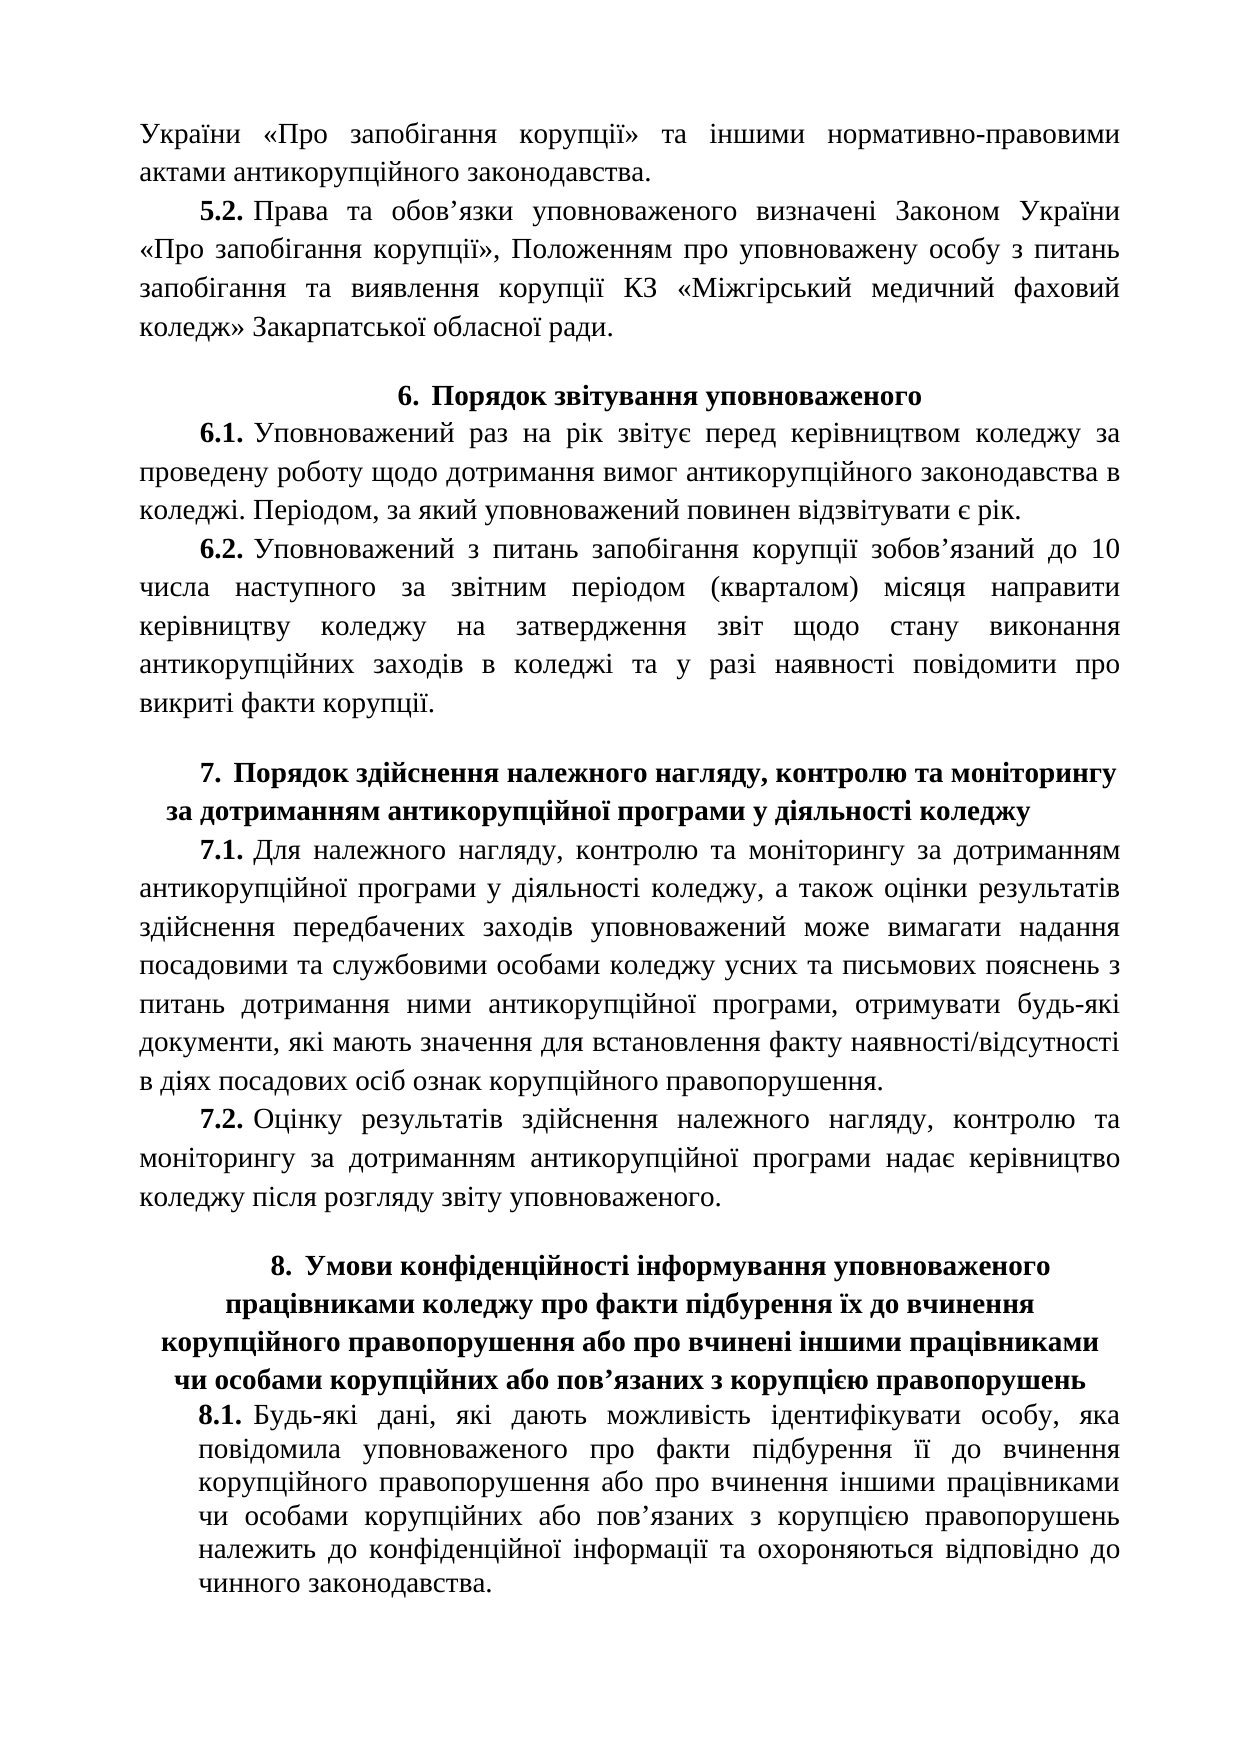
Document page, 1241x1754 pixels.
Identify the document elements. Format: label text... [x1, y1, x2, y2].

list Уповноважений раз на рік звітує перед керівництвом коледжу за проведену роботу щодо дотримання вимог антикорупційного законодавства в коледжі. Періодом, за який уповноважений повинен відзвітувати є рік. [139, 412, 1121, 527]
list Порядок здійснення належного нагляду, контролю та моніторингу за дотриманням антикорупційної програми у діяльності коледжу [166, 751, 1121, 828]
list Умови конфіденційності інформування уповноваженого [270, 1245, 1121, 1283]
list Порядок звітування уповноваженого [397, 382, 1121, 412]
list Оцінку результатів здійснення належного нагляду, контролю та моніторингу за дотриманням антикорупційної програми надає керівництво коледжу після розгляду звіту уповноваженого. [139, 1098, 1121, 1214]
list Уповноважений з питань запобігання корупції зобов’язаний до 10 числа наступного за звітним періодом (кварталом) місяця направити керівництву коледжу на затвердження звіт щодо стану виконання антикорупційних заходів в коледжі та у разі наявності повідомити про викриті факти корупції. [139, 527, 1121, 720]
text працівниками коледжу про факти підбурення їх до вчинення корупційного правопорушення або про вчинені іншими працівниками чи особами корупційних або пов’язаних з корупцією правопорушень [139, 1283, 1121, 1397]
text України «Про запобігання корупції» та іншими нормативно-правовими актами антикорупційного законодавства. [139, 112, 1121, 189]
list Для належного нагляду, контролю та моніторингу за дотриманням антикорупційної програми у діяльності коледжу, а також оцінки результатів здійснення передбачених заходів уповноважений може вимагати надання посадовими та службовими особами коледжу усних та письмових пояснень з питань дотримання ними антикорупційної програми, отримувати будь-які документи, які мають значення для встановлення факту наявності/відсутності в діях посадових осіб ознак корупційного правопорушення. [139, 828, 1121, 1098]
list Будь-які дані, які дають можливість ідентифікувати особу, яка повідомила уповноваженого про факти підбурення її до вчинення корупційного правопорушення або про вчинення іншими працівниками чи особами корупційних або пов’язаних з корупцією правопорушень належить до конфіденційної інформації та охороняються відповідно до чинного законодавства. [198, 1397, 1121, 1599]
list Права та обов’язки уповноваженого визначені Законом України «Про запобігання корупції», Положенням про уповноважену особу з питань запобігання та виявлення корупції КЗ «Міжгірський медичний фаховий коледж» Закарпатської обласної ради. [139, 189, 1121, 344]
